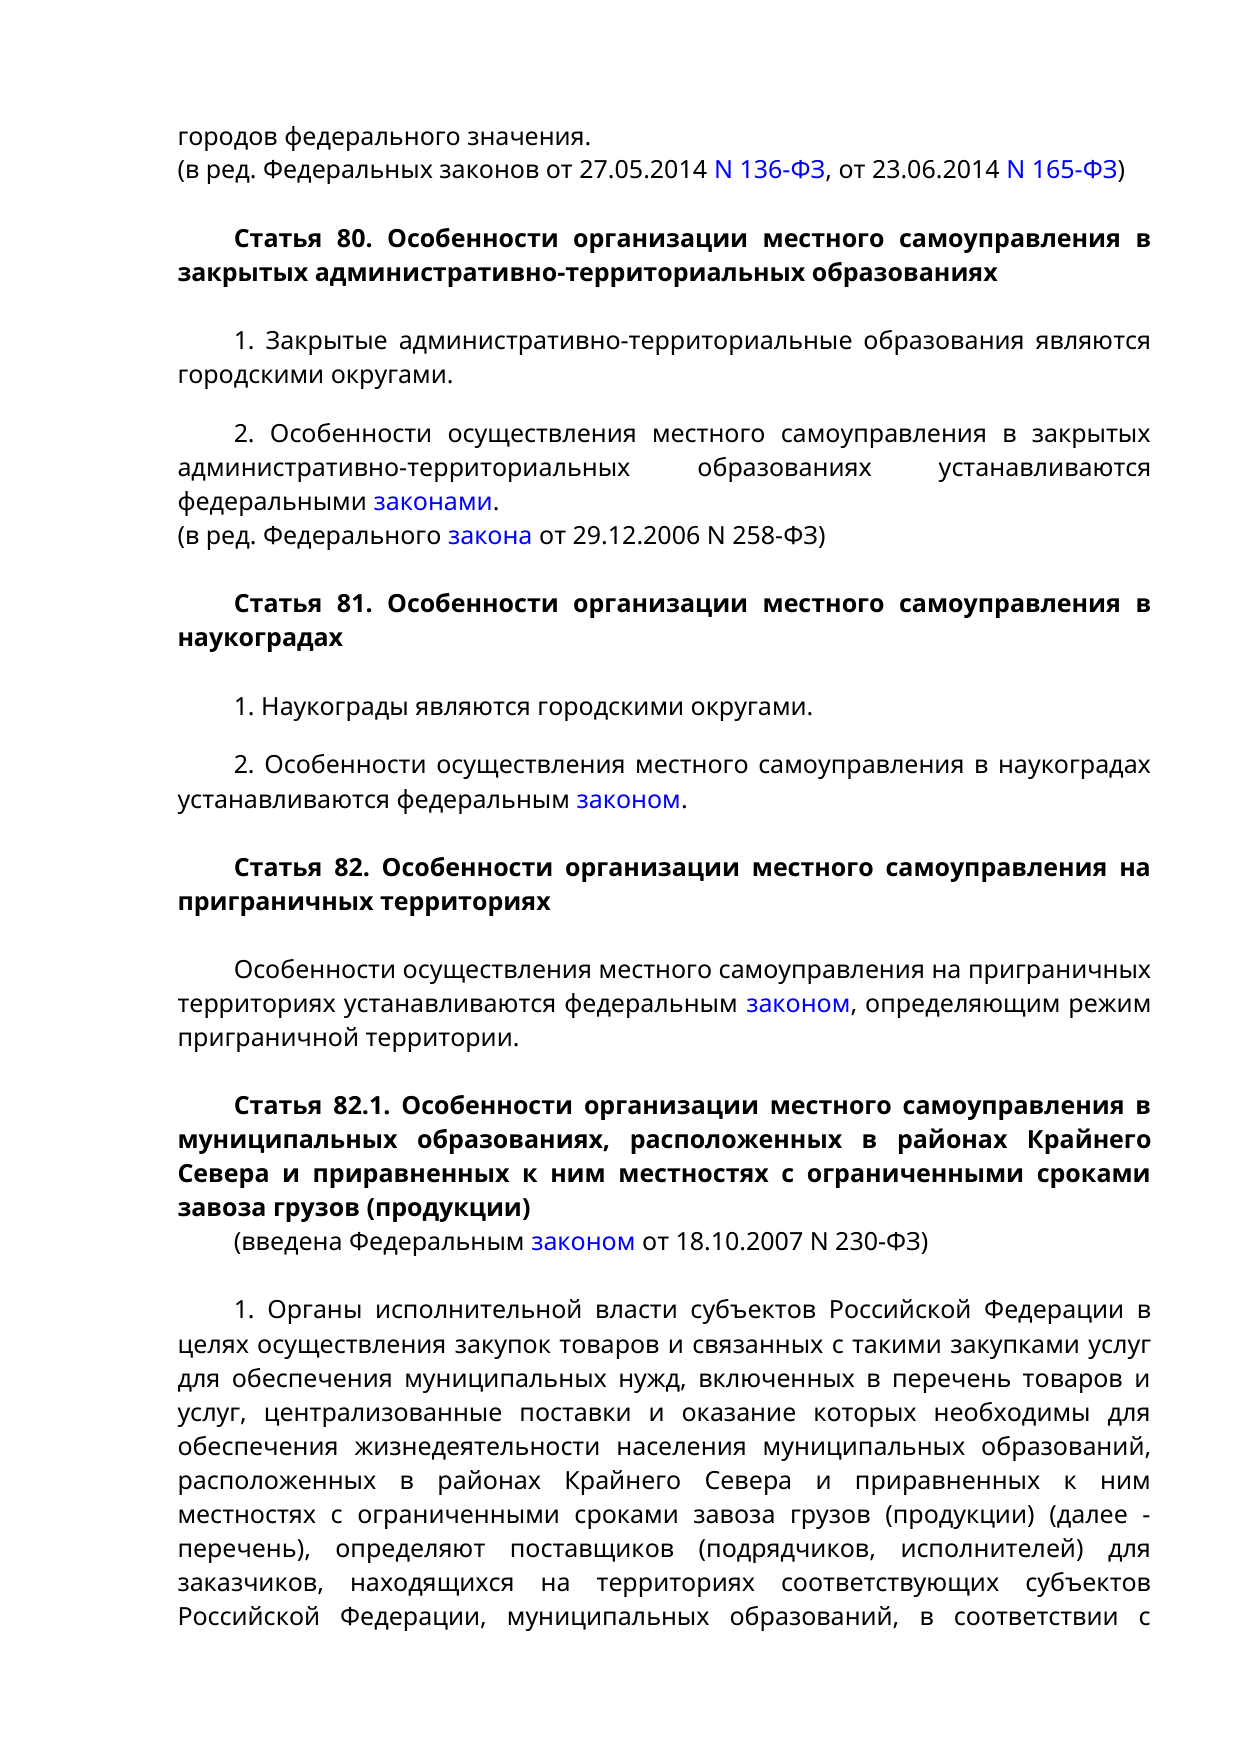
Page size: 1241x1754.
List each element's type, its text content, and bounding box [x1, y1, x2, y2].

title Статья 81. Особенности организации местного самоуправления в наукоградах [177, 586, 1152, 654]
text 2. Особенности осуществления местного самоуправления в закрытых административно-территориальных образованиях устанавливаются федеральными законами. [177, 416, 1152, 518]
text 1. Наукограды являются городскими округами. [177, 688, 1152, 722]
text Особенности осуществления местного самоуправления на приграничных территориях устанавливаются федеральным законом, определяющим режим приграничной территории. [177, 952, 1152, 1054]
text (в ред. Федерального закона от 29.12.2006 N 258-ФЗ) [177, 518, 1152, 552]
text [177, 118, 1152, 152]
text (в ред. Федеральных законов от 27.05.2014 N 136-ФЗ, от 23.06.2014 N 165-ФЗ) [177, 152, 1152, 186]
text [177, 1292, 1152, 1633]
title Статья 82.1. Особенности организации местного самоуправления в муниципальных образованиях, расположенных в районах Крайнего Севера и приравненных к ним местностях с ограниченными сроками завоза грузов (продукции) [177, 1088, 1152, 1224]
text (введена Федеральным законом от 18.10.2007 N 230-ФЗ) [177, 1224, 1152, 1258]
title Статья 82. Особенности организации местного самоуправления на приграничных территориях [177, 849, 1152, 917]
text 2. Особенности осуществления местного самоуправления в наукоградах устанавливаются федеральным законом. [177, 747, 1152, 815]
title Статья 80. Особенности организации местного самоуправления в закрытых административно-территориальных образованиях [177, 220, 1152, 288]
text 1. Закрытые административно-территориальные образования являются городскими округами. [177, 322, 1152, 391]
